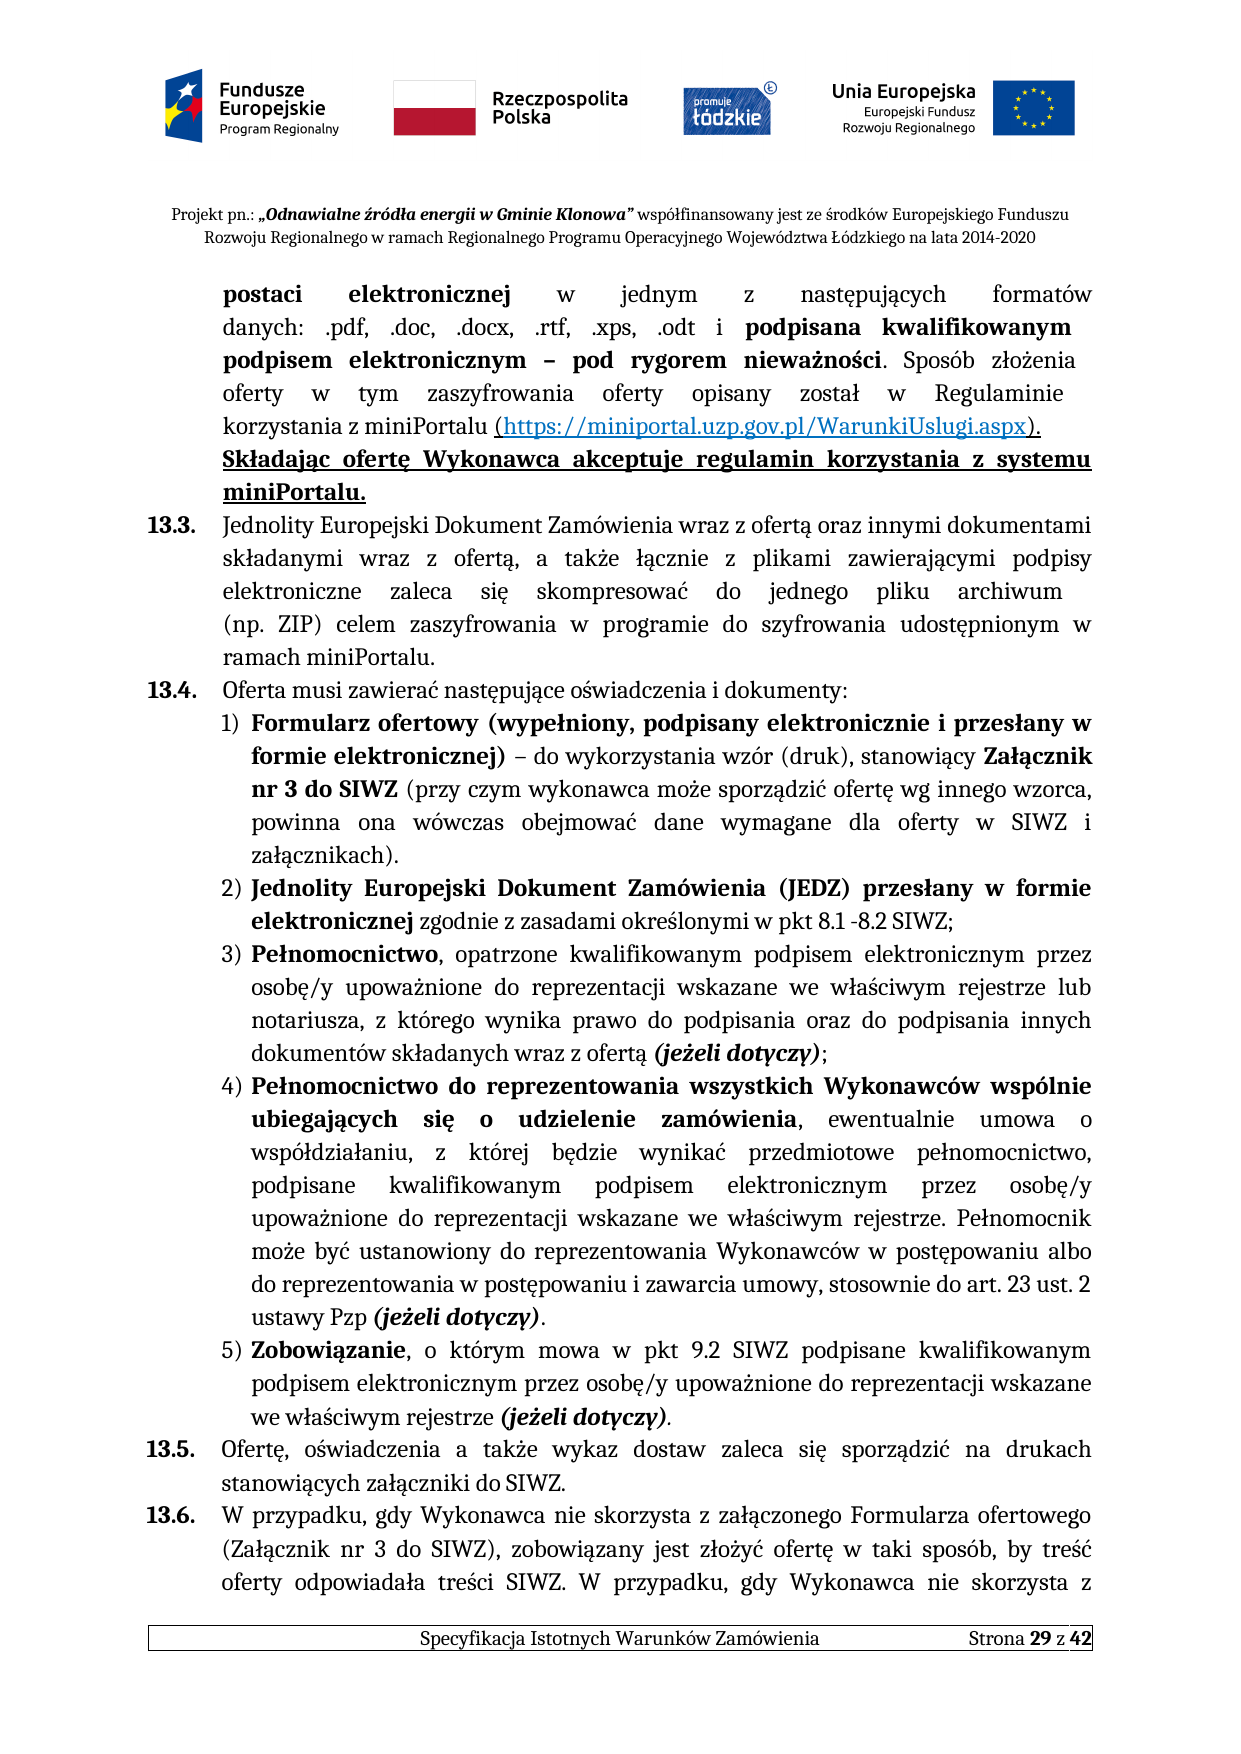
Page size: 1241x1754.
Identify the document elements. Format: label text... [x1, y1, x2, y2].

list Pełnomocnictwo do reprezentowania wszystkich Wykonawców wspólnie ubiegających się o udzielenie zamówienia, ewentualnie umowa o współdziałaniu, z której będzie wynikać przedmiotowe pełnomocnictwo, podpisane kwalifikowanym podpisem elektronicznym przez osobę/y upoważnione do reprezentacji wskazane we właściwym rejestrze. Pełnomocnik może być ustanowiony do reprezentowania Wykonawców w postępowaniu albo do reprezentowania w postępowaniu i zawarcia umowy, stosownie do art. 23 ust. 2 ustawy Pzp (jeżeli dotyczy). [221, 1072, 1093, 1332]
list Jednolity Europejski Dokument Zamówienia wraz z ofertą oraz innymi dokumentami składanymi wraz z ofertą, a także łącznie z plikami zawierającymi podpisy elektroniczne zaleca się skompresować do jednego pliku archiwum (np. ZIP) celem zaszyfrowania w programie do szyfrowania udostępnionym w ramach miniPortalu. [148, 511, 1093, 672]
list Składając ofertę Wykonawca akceptuje regulamin korzystania z systemu miniPortalu. [223, 445, 1093, 507]
list Zobowiązanie, o którym mowa w pkt 9.2 SIWZ podpisane kwalifikowanym podpisem elektronicznym przez osobę/y upoważnione do reprezentacji wskazane we właściwym rejestrze (jeżeli dotyczy). [221, 1336, 1093, 1431]
picture [147, 50, 1093, 161]
list Jednolity Europejski Dokument Zamówienia (JEDZ) przesłany w formie elektronicznej zgodnie z zasadami określonymi w pkt 8.1 -8.2 SIWZ; [221, 874, 1093, 936]
list Formularz ofertowy (wypełniony, podpisany elektronicznie i przesłany w formie elektronicznej) – do wykorzystania wzór (druk), stanowiący Załącznik nr 3 do SIWZ (przy czym wykonawca może sporządzić ofertę wg innego wzorca, powinna ona wówczas obejmować dane wymagane dla oferty w SIWZ i załącznikach). [221, 709, 1093, 870]
list Pełnomocnictwo, opatrzone kwalifikowanym podpisem elektronicznym przez osobę/y upoważnione do reprezentacji wskazane we właściwym rejestrze lub notariusza, z którego wynika prawo do podpisania oraz do podpisania innych dokumentów składanych wraz z ofertą (jeżeli dotyczy); [221, 940, 1093, 1068]
list Oferta musi zawierać następujące oświadczenia i dokumenty: [148, 676, 1093, 705]
list Ofertę, oświadczenia a także wykaz dostaw zaleca się sporządzić na drukach stanowiących załączniki do SIWZ. [146, 1435, 1093, 1497]
